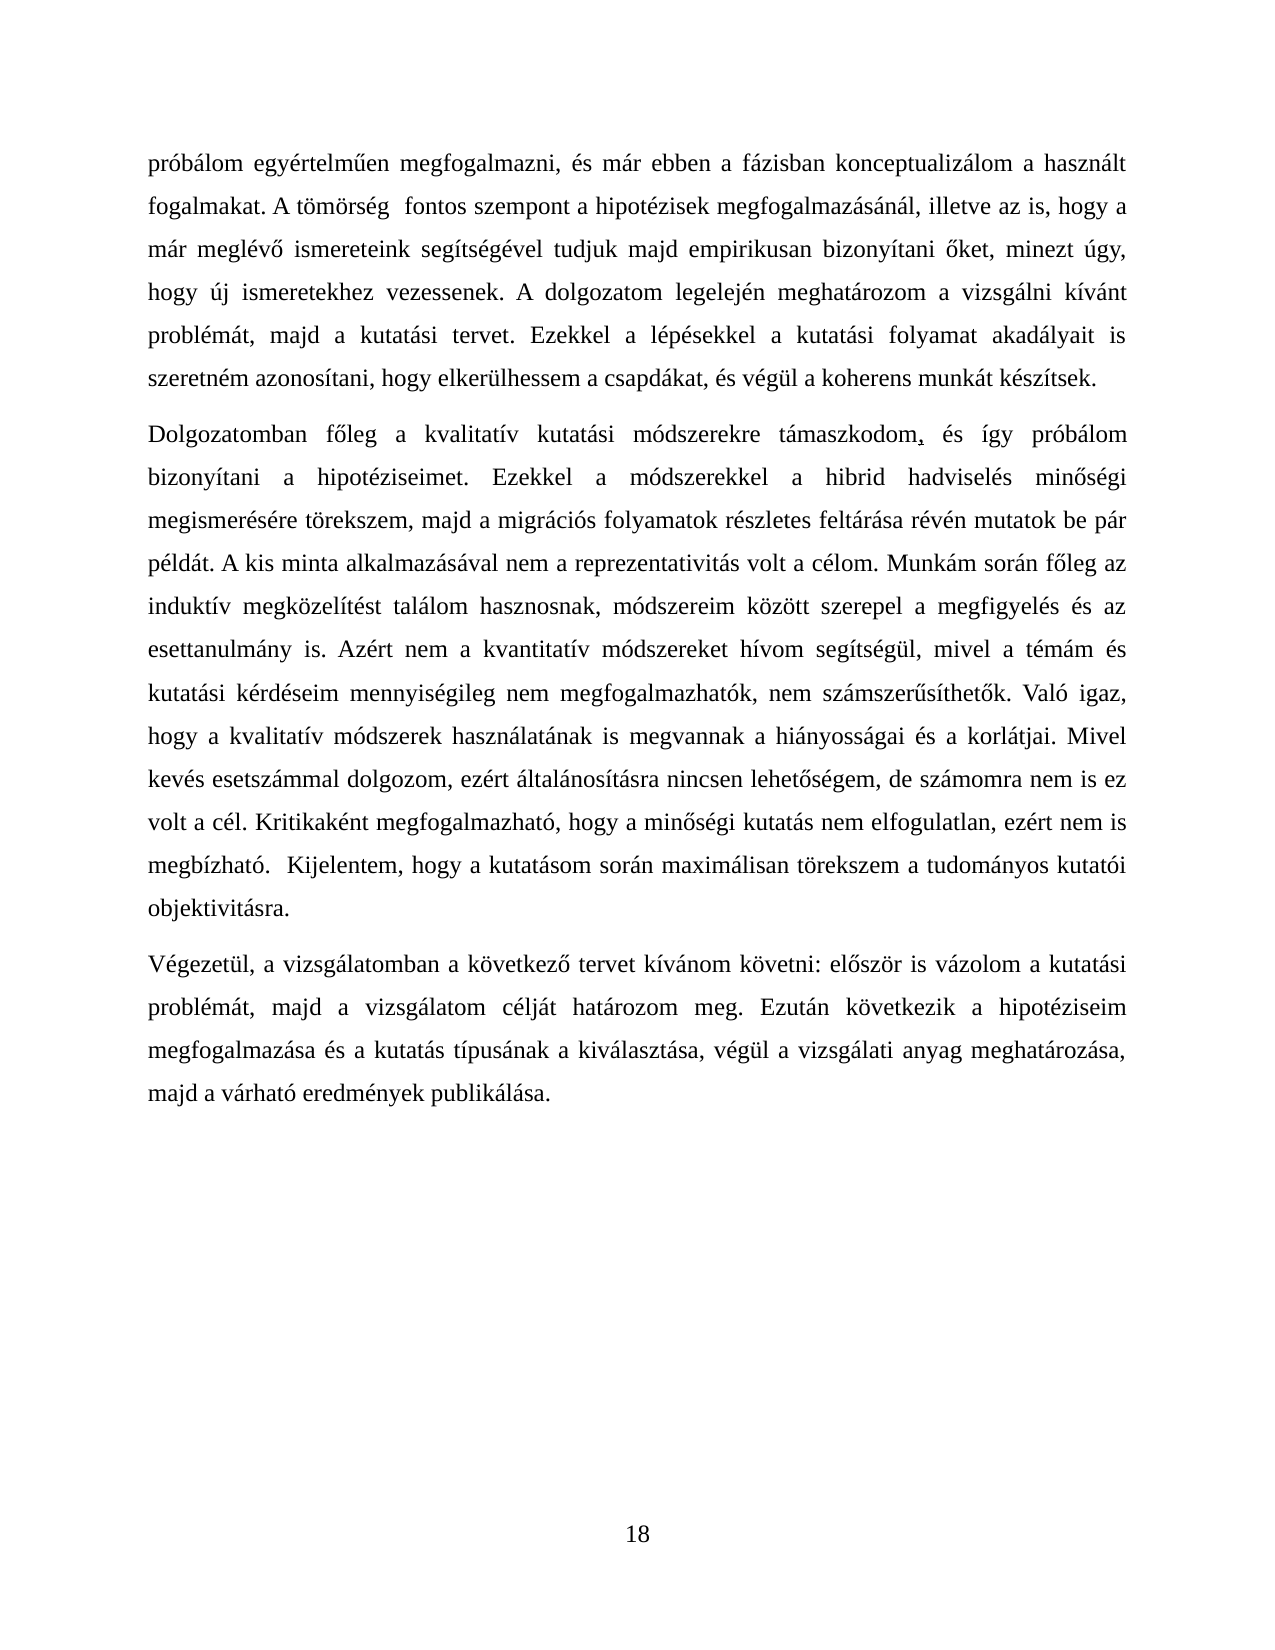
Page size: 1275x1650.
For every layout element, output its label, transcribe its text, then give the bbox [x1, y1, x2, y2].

text Végezetül, a vizsgálatomban a következő tervet kívánom követni: először is vázolom a kutatási problémát, majd a vizsgálatom célját határozom meg. Ezután következik a hipotéziseim megfogalmazása és a kutatás típusának a kiválasztása, végül a vizsgálati anyag meghatározása, majd a várható eredmények publikálása. [148, 949, 1127, 1107]
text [148, 148, 1127, 392]
text Dolgozatomban főleg a kvalitatív kutatási módszerekre támaszkodom, és így próbálom bizonyítani a hipotéziseimet. Ezekkel a módszerekkel a hibrid hadviselés minőségi megismerésére törekszem, majd a migrációs folyamatok részletes feltárása révén mutatok be pár példát. A kis minta alkalmazásával nem a reprezentativitás volt a célom. Munkám során főleg az induktív megközelítést találom hasznosnak, módszereim között szerepel a megfigyelés és az esettanulmány is. Azért nem a kvantitatív módszereket hívom segítségül, mivel a témám és kutatási kérdéseim mennyiségileg nem megfogalmazhatók, nem számszerűsíthetők. Való igaz, hogy a kvalitatív módszerek használatának is megvannak a hiányosságai és a korlátjai. Mivel kevés esetszámmal dolgozom, ezért általánosításra nincsen lehetőségem, de számomra nem is ez volt a cél. Kritikaként megfogalmazható, hogy a minőségi kutatás nem elfogulatlan, ezért nem is megbízható. Kijelentem, hogy a kutatásom során maximálisan törekszem a tudományos kutatói objektivitásra. [148, 419, 1127, 922]
